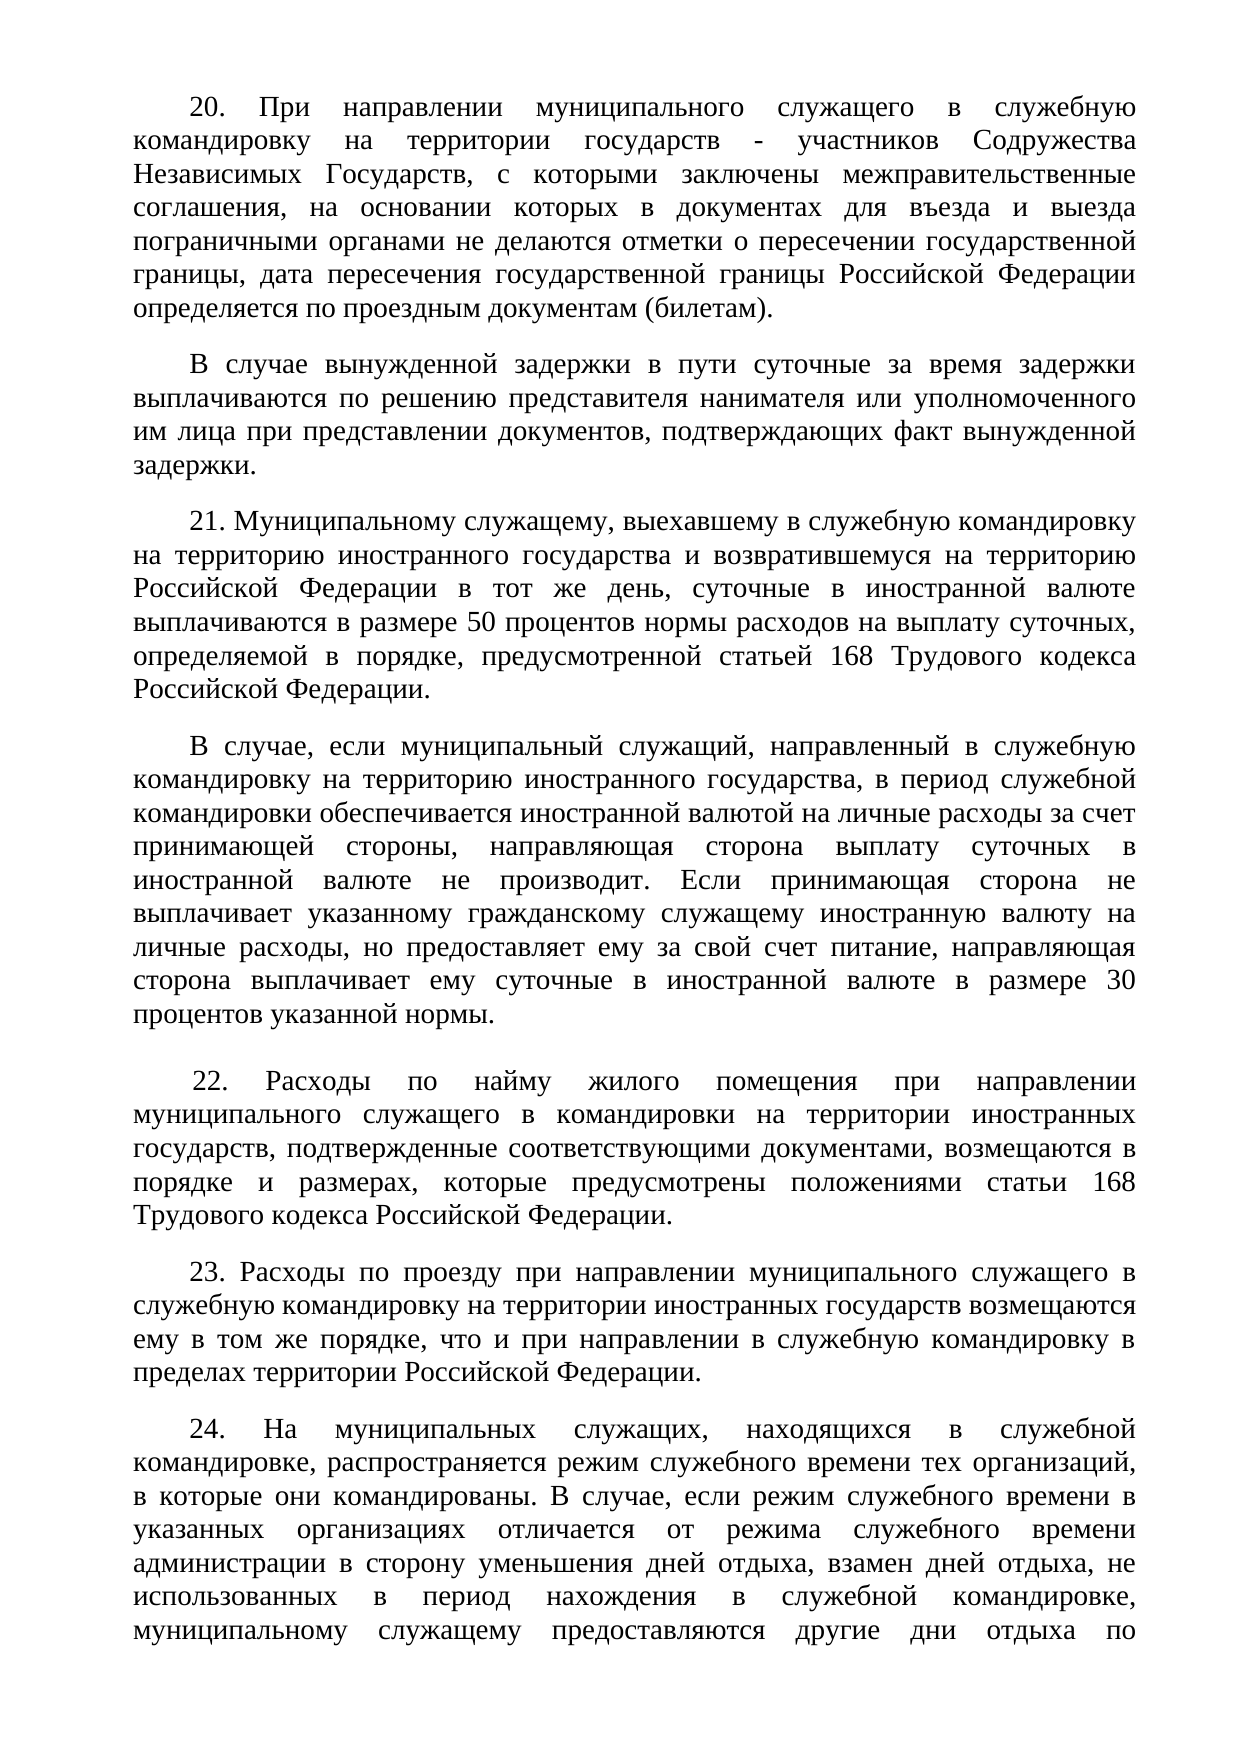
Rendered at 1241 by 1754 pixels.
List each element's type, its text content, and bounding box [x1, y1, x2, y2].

text В случае вынужденной задержки в пути суточные за время задержки выплачиваются по решению представителя нанимателя или уполномоченного им лица при представлении документов, подтверждающих факт вынужденной задержки. [133, 346, 1137, 481]
text 22. Расходы по найму жилого помещения при направлении муниципального служащего в командировки на территории иностранных государств, подтвержденные соответствующими документами, возмещаются в порядке и размерах, которые предусмотрены положениями статьи 168 Трудового кодекса Российской Федерации. [133, 1063, 1137, 1231]
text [133, 1411, 1137, 1646]
text В случае, если муниципальный служащий, направленный в служебную командировку на территорию иностранного государства, в период служебной командировки обеспечивается иностранной валютой на личные расходы за счет принимающей стороны, направляющая сторона выплату суточных в иностранной валюте не производит. Если принимающая сторона не выплачивает указанному гражданскому служащему иностранную валюту на личные расходы, но предоставляет ему за свой счет питание, направляющая сторона выплачивает ему суточные в иностранной валюте в размере 30 процентов указанной нормы. [133, 728, 1137, 1029]
text 20. При направлении муниципального служащего в служебную командировку на территории государств - участников Содружества Независимых Государств, с которыми заключены межправительственные соглашения, на основании которых в документах для въезда и выезда пограничными органами не делаются отметки о пересечении государственной границы, дата пересечения государственной границы Российской Федерации определяется по проездным документам (билетам). [133, 89, 1137, 323]
text 23. Расходы по проезду при направлении муниципального служащего в служебную командировку на территории иностранных государств возмещаются ему в том же порядке, что и при направлении в служебную командировку в пределах территории Российской Федерации. [133, 1254, 1137, 1388]
text 21. Муниципальному служащему, выехавшему в служебную командировку на территорию иностранного государства и возвратившемуся на территорию Российской Федерации в тот же день, суточные в иностранной валюте выплачиваются в размере 50 процентов нормы расходов на выплату суточных, определяемой в порядке, предусмотренной статьей 168 Трудового кодекса Российской Федерации. [133, 503, 1137, 705]
